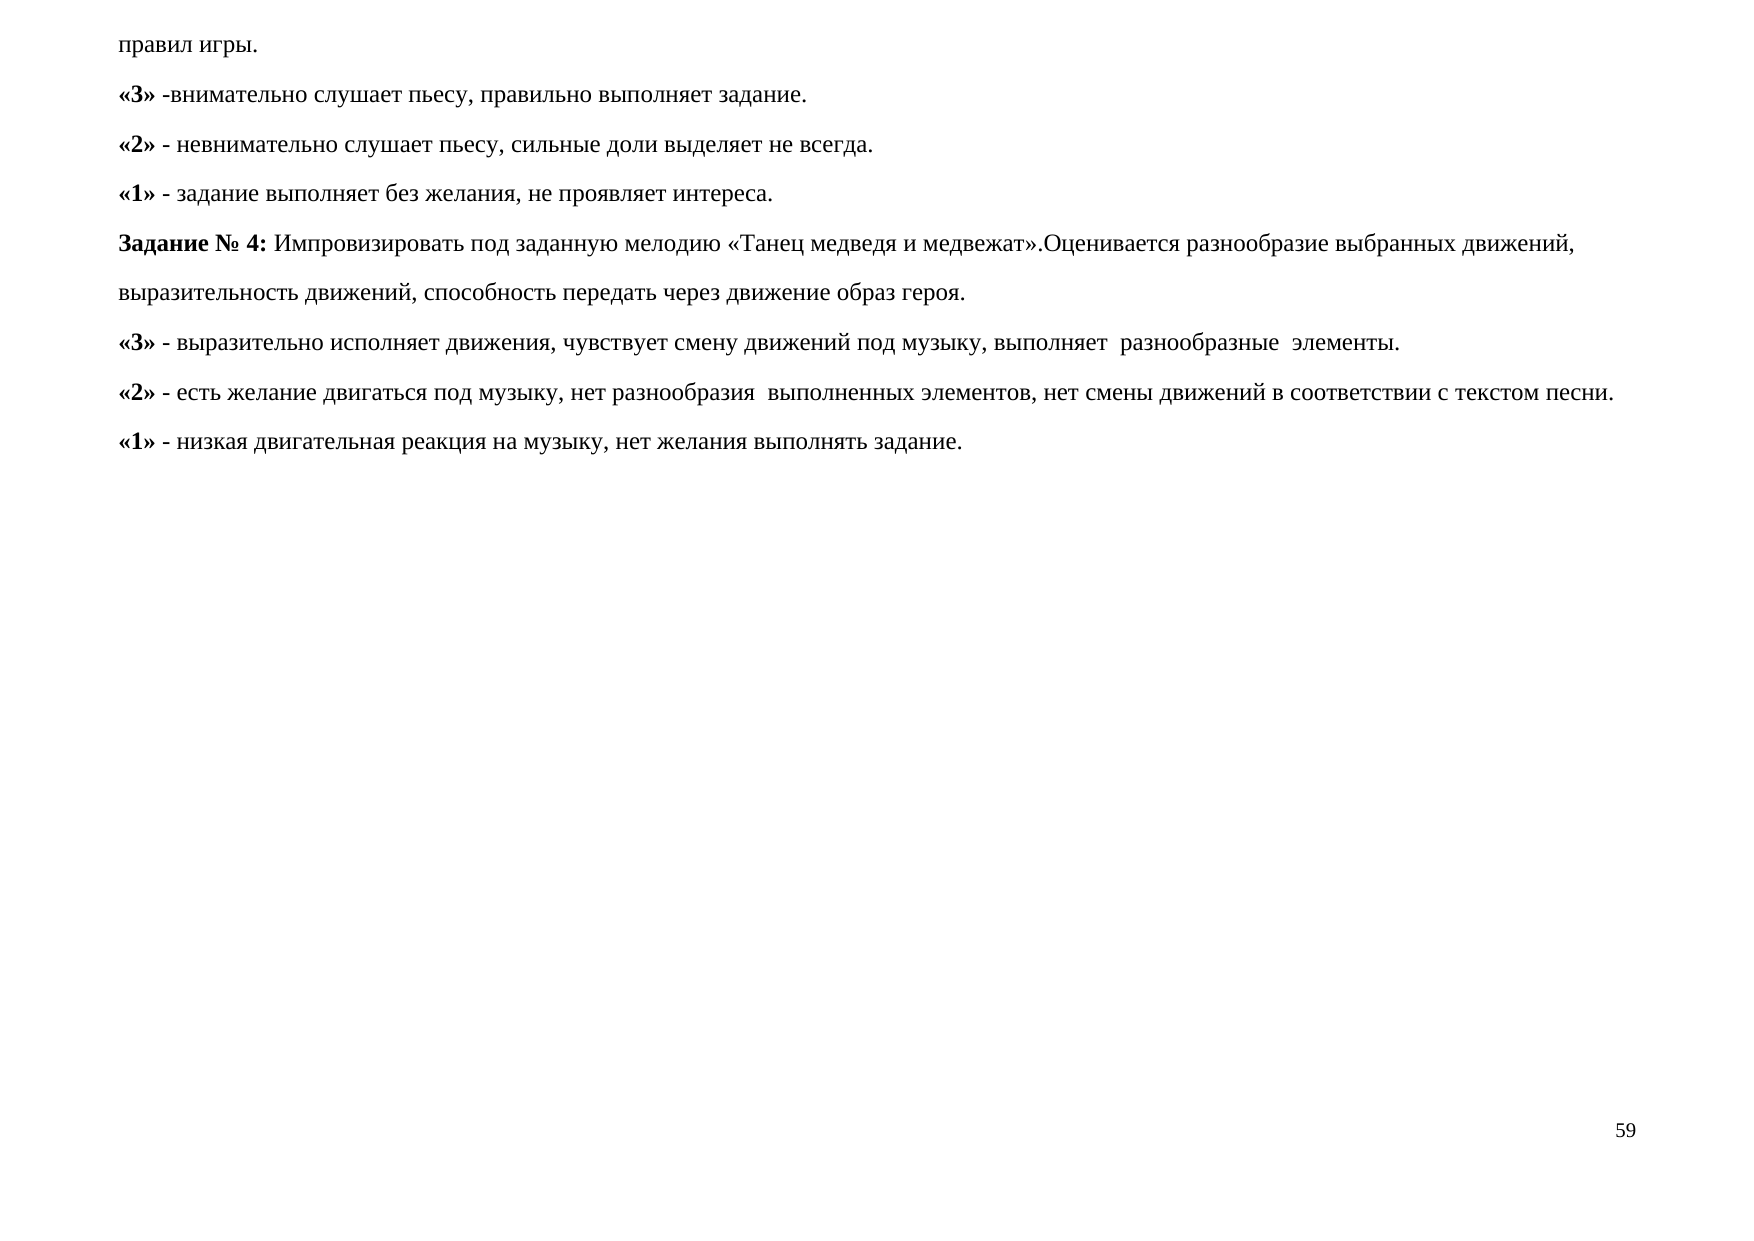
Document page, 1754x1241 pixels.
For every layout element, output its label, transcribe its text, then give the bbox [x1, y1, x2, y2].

text «1» - низкая двигательная реакция на музыку, нет желания выполнять задание. [118, 426, 1636, 455]
text «2» - есть желание двигаться под музыку, нет разнообразия выполненных элементов, нет смены движений в соответствии с текстом песни. [118, 377, 1636, 405]
text Задание № 4: Импровизировать под заданную мелодию «Танец медведя и медвежат».Оценивается разнообразие выбранных движений, [118, 228, 1636, 257]
text «1» - задание выполняет без желания, не проявляет интереса. [118, 178, 1636, 207]
text правил игры. [118, 29, 1636, 58]
text «3» - выразительно исполняет движения, чувствует смену движений под музыку, выполняет разнообразные элементы. [118, 327, 1636, 356]
text выразительность движений, способность передать через движение образ героя. [118, 277, 1636, 306]
text «2» - невнимательно слушает пьесу, сильные доли выделяет не всегда. [118, 129, 1636, 157]
text «3» -внимательно слушает пьесу, правильно выполняет задание. [118, 79, 1636, 108]
